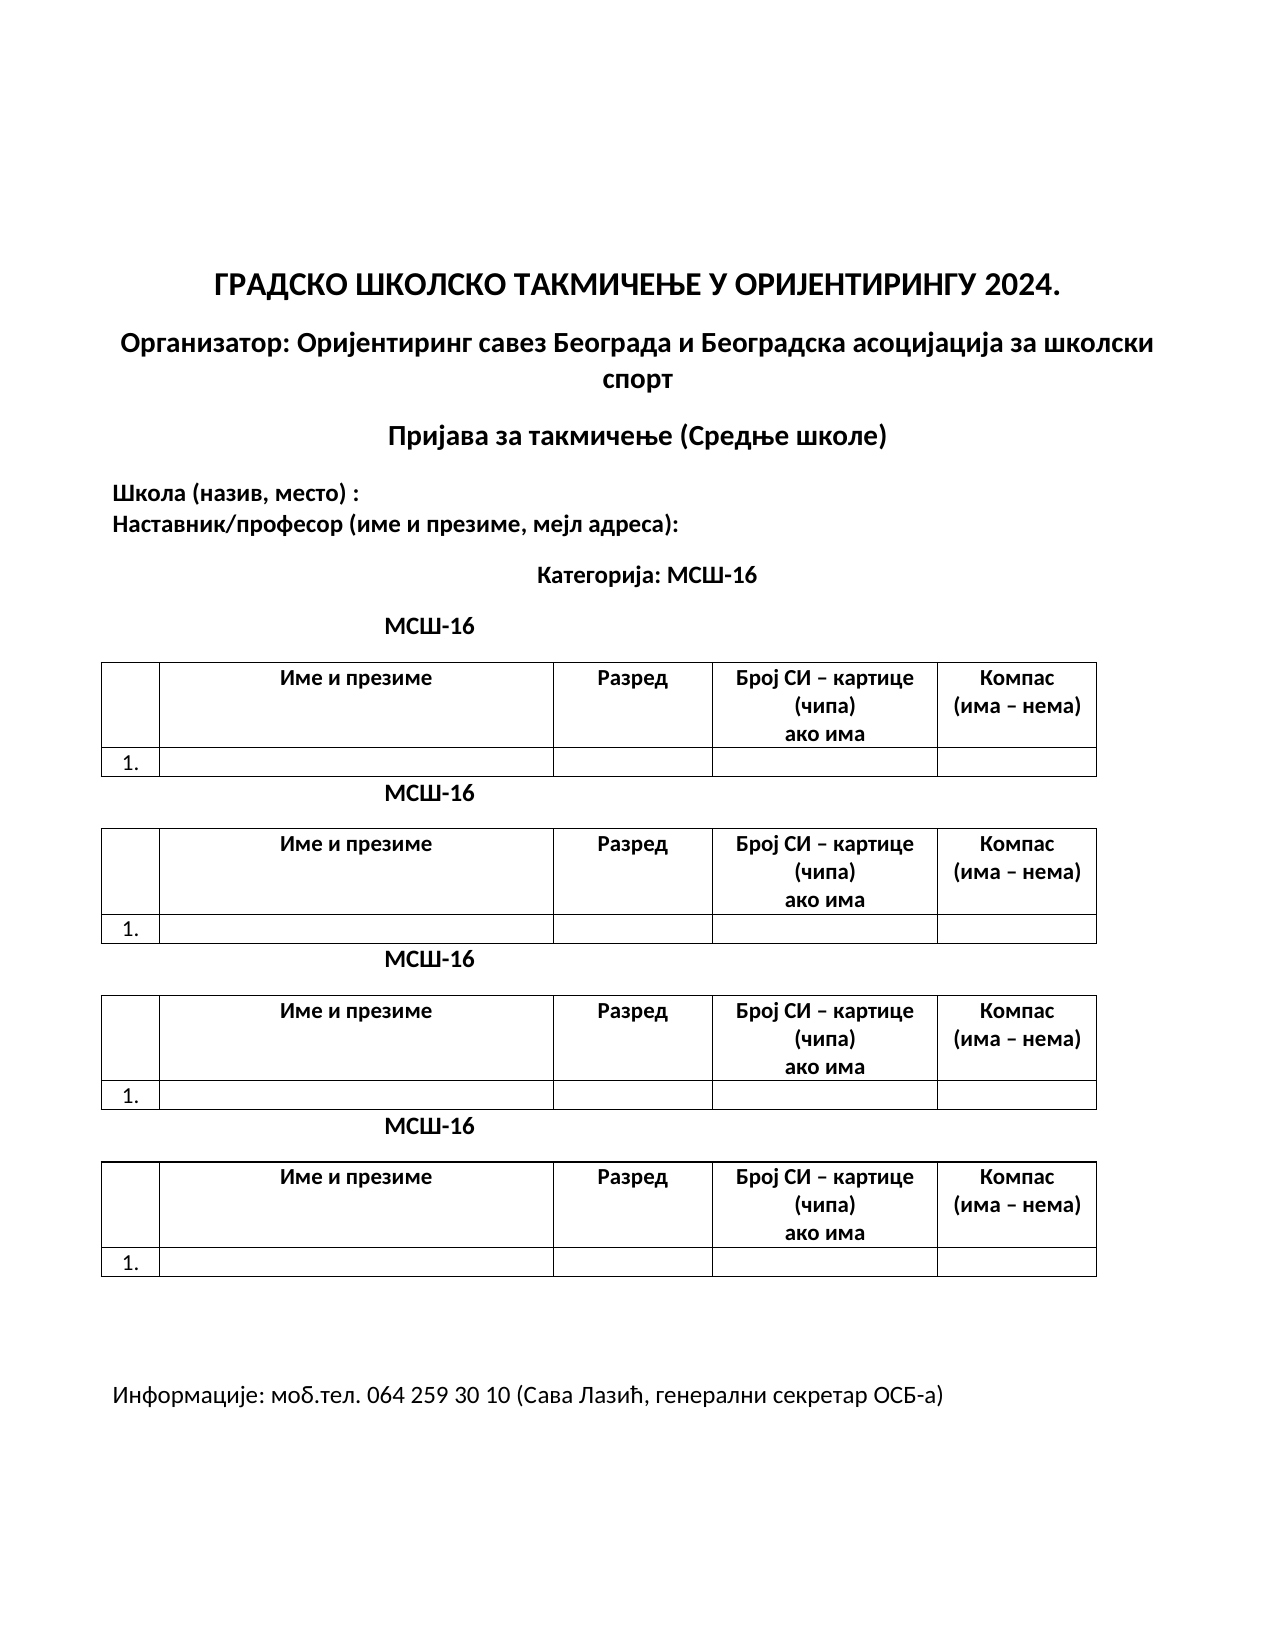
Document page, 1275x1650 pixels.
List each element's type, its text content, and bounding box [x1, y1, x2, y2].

table_header Број СИ – картице (чипа) ако има [713, 1163, 937, 1247]
table_cell 1. [102, 748, 159, 776]
text Пријава за такмичење (Средње школе) [112, 417, 1162, 452]
table_cell [160, 1081, 553, 1109]
table_header Разред [554, 1163, 712, 1247]
table_cell [160, 915, 553, 942]
table_header [102, 663, 159, 747]
table_cell 1. [102, 1248, 159, 1276]
table_header Име и презиме [160, 996, 553, 1080]
text МСШ-16 [112, 610, 1162, 641]
table_header Број СИ – картице (чипа) ако има [713, 996, 937, 1080]
table_header Компас (има – нема) [938, 829, 1096, 913]
table_cell [938, 915, 1096, 942]
text МСШ-16 [112, 943, 1162, 974]
table_cell [713, 1248, 937, 1276]
text Школа (назив, место) : [112, 477, 1162, 508]
table_cell 1. [102, 915, 159, 942]
table_header Разред [554, 996, 712, 1080]
table_header Број СИ – картице (чипа) ако има [713, 829, 937, 913]
table_cell [713, 915, 937, 942]
table_header Име и презиме [160, 829, 553, 913]
table_header [102, 1163, 159, 1247]
text МСШ-16 [112, 777, 1162, 807]
table_cell [160, 1248, 553, 1276]
table_cell [554, 1081, 712, 1109]
text Наставник/професор (име и презиме, мејл адреса): [112, 508, 1162, 538]
table_header Број СИ – картице (чипа) ако има [713, 663, 937, 747]
table_header Компас (има – нема) [938, 663, 1096, 747]
table_cell [938, 748, 1096, 776]
table_header [102, 996, 159, 1080]
table_header Име и презиме [160, 1163, 553, 1247]
table_cell [554, 1248, 712, 1276]
table_header Разред [554, 829, 712, 913]
text Категорија: МСШ-16 [112, 559, 1162, 589]
table_cell [713, 1081, 937, 1109]
table_cell 1. [102, 1081, 159, 1109]
table_header Компас (има – нема) [938, 1163, 1096, 1247]
text Организатор: Оријентиринг савез Београда и Београдска асоцијација за школски спорт [112, 324, 1162, 396]
table_cell [938, 1248, 1096, 1276]
table_cell [713, 748, 937, 776]
table_header Име и презиме [160, 663, 553, 747]
table_cell [554, 915, 712, 942]
table_cell [554, 748, 712, 776]
table_header Компас (има – нема) [938, 996, 1096, 1080]
table_cell [160, 748, 553, 776]
text ГРАДСКО ШКОЛСКО ТАКМИЧЕЊЕ У ОРИЈЕНТИРИНГУ 2024. [112, 263, 1162, 304]
table_header Разред [554, 663, 712, 747]
text МСШ-16 [112, 1110, 1162, 1141]
table_header [102, 829, 159, 913]
text Информације: моб.тел. 064 259 30 10 (Сава Лазић, генерални секретар ОСБ-а) [112, 1379, 1162, 1410]
table_cell [938, 1081, 1096, 1109]
